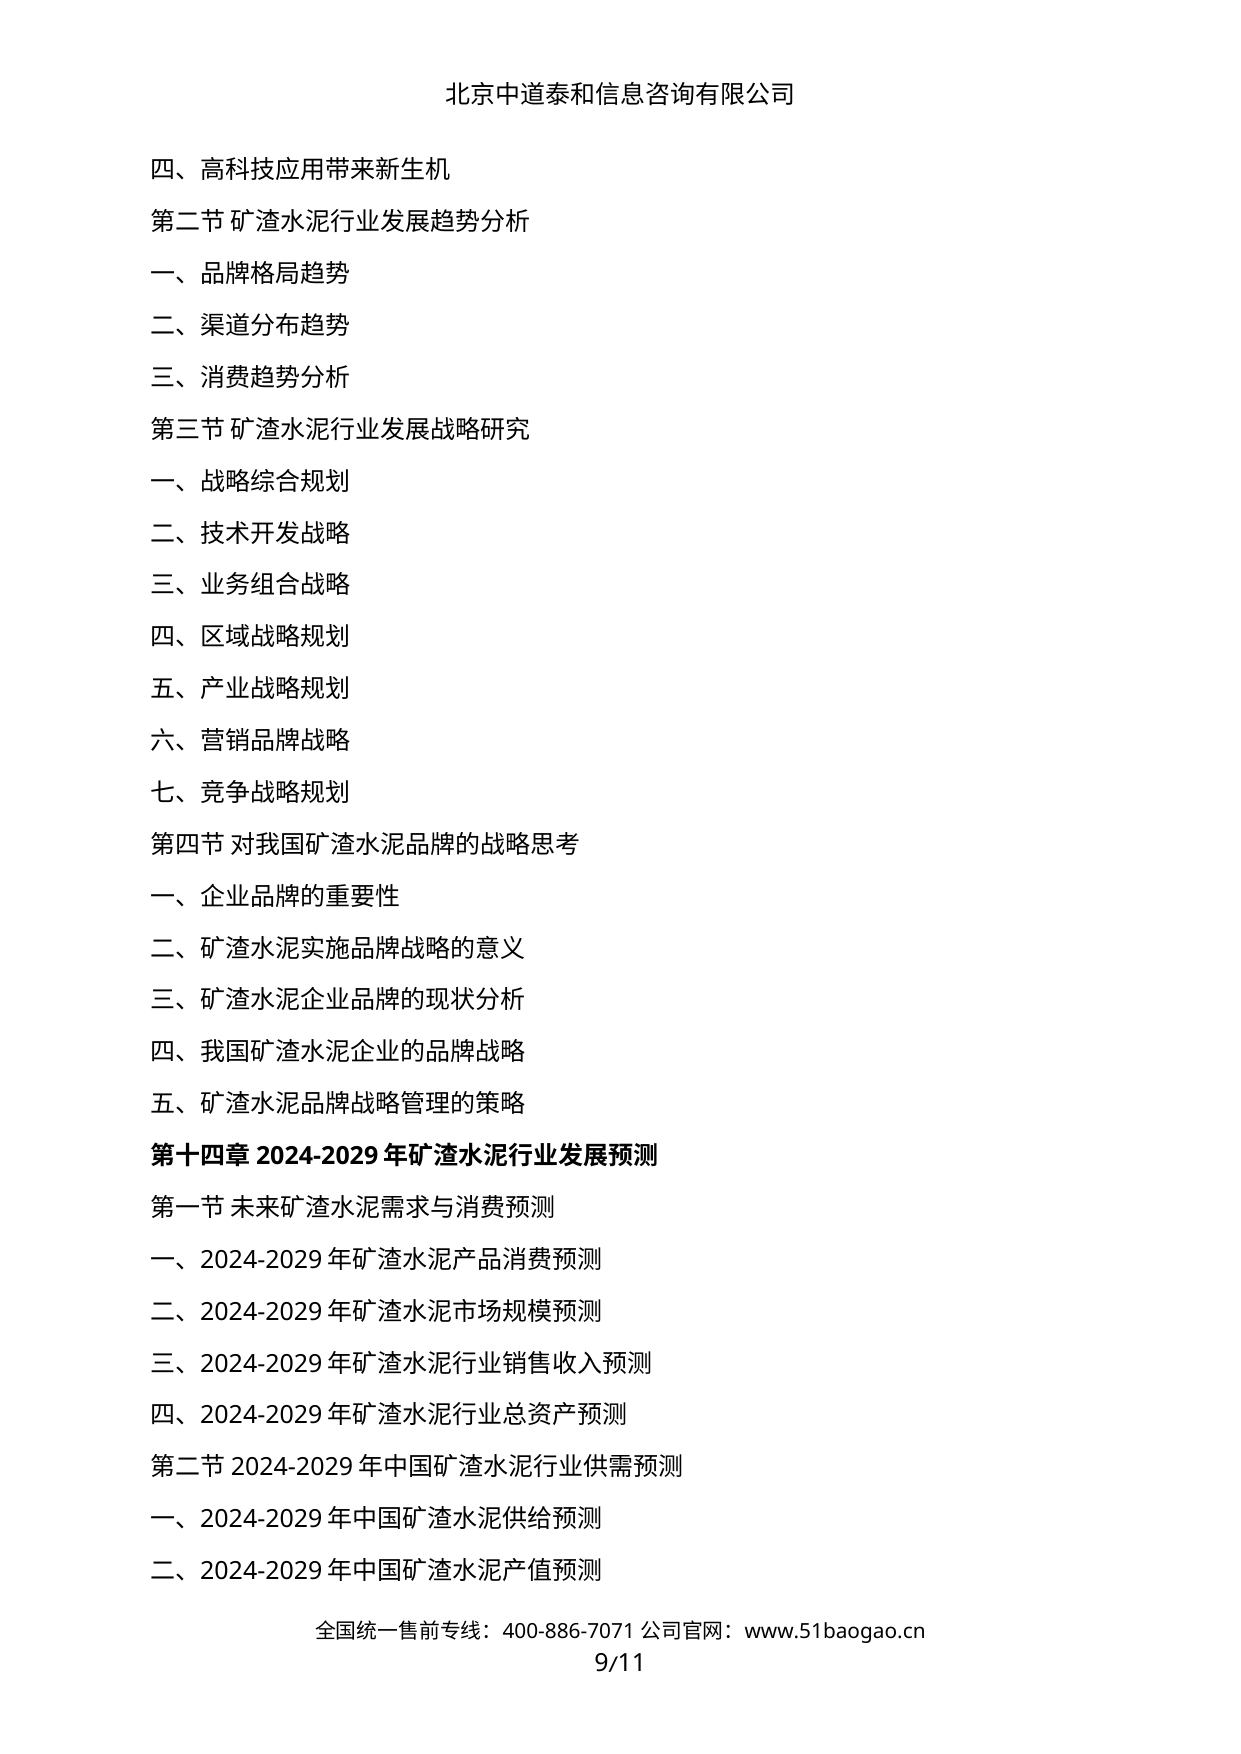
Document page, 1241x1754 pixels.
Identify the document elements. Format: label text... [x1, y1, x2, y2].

text 一、品牌格局趋势 [150, 254, 1090, 290]
text 第二节 矿渣水泥行业发展趋势分析 [150, 202, 1090, 238]
text 一、2024-2029年中国矿渣水泥供给预测 [150, 1499, 1090, 1535]
text 第四节 对我国矿渣水泥品牌的战略思考 [150, 824, 1090, 861]
text 七、竞争战略规划 [150, 772, 1090, 809]
text 六、营销品牌战略 [150, 721, 1090, 757]
text 四、我国矿渣水泥企业的品牌战略 [150, 1032, 1090, 1068]
text 第二节 2024-2029年中国矿渣水泥行业供需预测 [150, 1447, 1090, 1483]
text 四、高科技应用带来新生机 [150, 150, 1090, 186]
text 一、战略综合规划 [150, 461, 1090, 497]
text 三、2024-2029年矿渣水泥行业销售收入预测 [150, 1343, 1090, 1379]
text 三、矿渣水泥企业品牌的现状分析 [150, 980, 1090, 1016]
text 二、矿渣水泥实施品牌战略的意义 [150, 928, 1090, 964]
text 三、消费趋势分析 [150, 357, 1090, 394]
text 二、2024-2029年中国矿渣水泥产值预测 [150, 1551, 1090, 1587]
text 二、渠道分布趋势 [150, 306, 1090, 342]
text 第一节 未来矿渣水泥需求与消费预测 [150, 1187, 1090, 1224]
text 二、技术开发战略 [150, 513, 1090, 549]
text 第十四章 2024-2029年矿渣水泥行业发展预测 [150, 1136, 1090, 1172]
text 四、区域战略规划 [150, 617, 1090, 653]
text 三、业务组合战略 [150, 565, 1090, 601]
text 五、矿渣水泥品牌战略管理的策略 [150, 1084, 1090, 1120]
text 五、产业战略规划 [150, 669, 1090, 705]
text 一、企业品牌的重要性 [150, 876, 1090, 912]
text 一、2024-2029年矿渣水泥产品消费预测 [150, 1239, 1090, 1276]
text 四、2024-2029年矿渣水泥行业总资产预测 [150, 1395, 1090, 1431]
text 二、2024-2029年矿渣水泥市场规模预测 [150, 1291, 1090, 1327]
text 第三节 矿渣水泥行业发展战略研究 [150, 409, 1090, 446]
